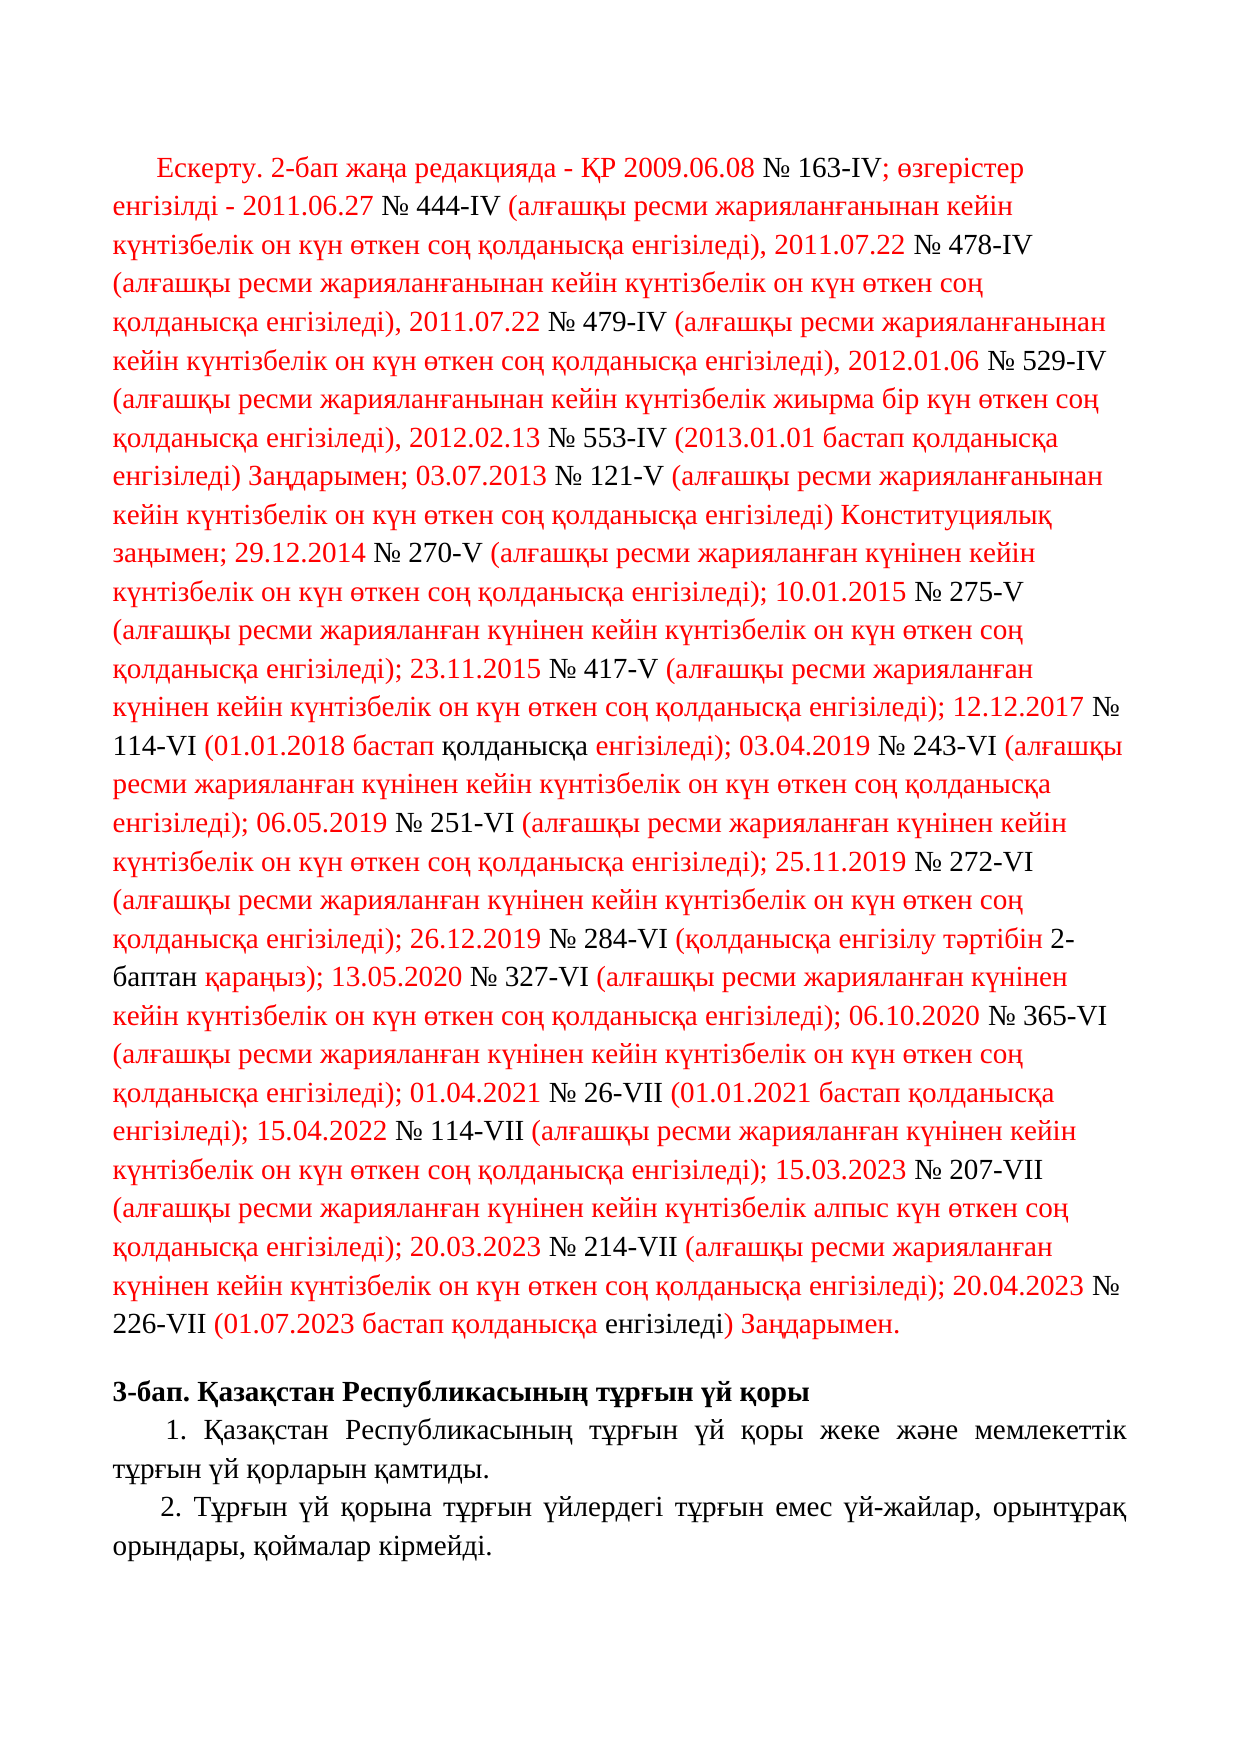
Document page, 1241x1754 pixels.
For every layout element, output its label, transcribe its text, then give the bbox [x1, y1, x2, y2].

text 1. Қазақстан Республикасының тұрғын үй қоры жеке және мемлекеттік тұрғын үй қорларын қамтиды. [112, 1412, 1128, 1484]
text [112, 150, 1128, 1370]
text 3-бап. Қазақстан Республикасының тұрғын үй қоры [112, 1374, 1128, 1407]
text 2. Тұрғын үй қорына тұрғын үйлердегi тұрғын емес үй-жайлар, орынтұрақ орындары, қоймалар кiрмейдi. [112, 1489, 1128, 1562]
